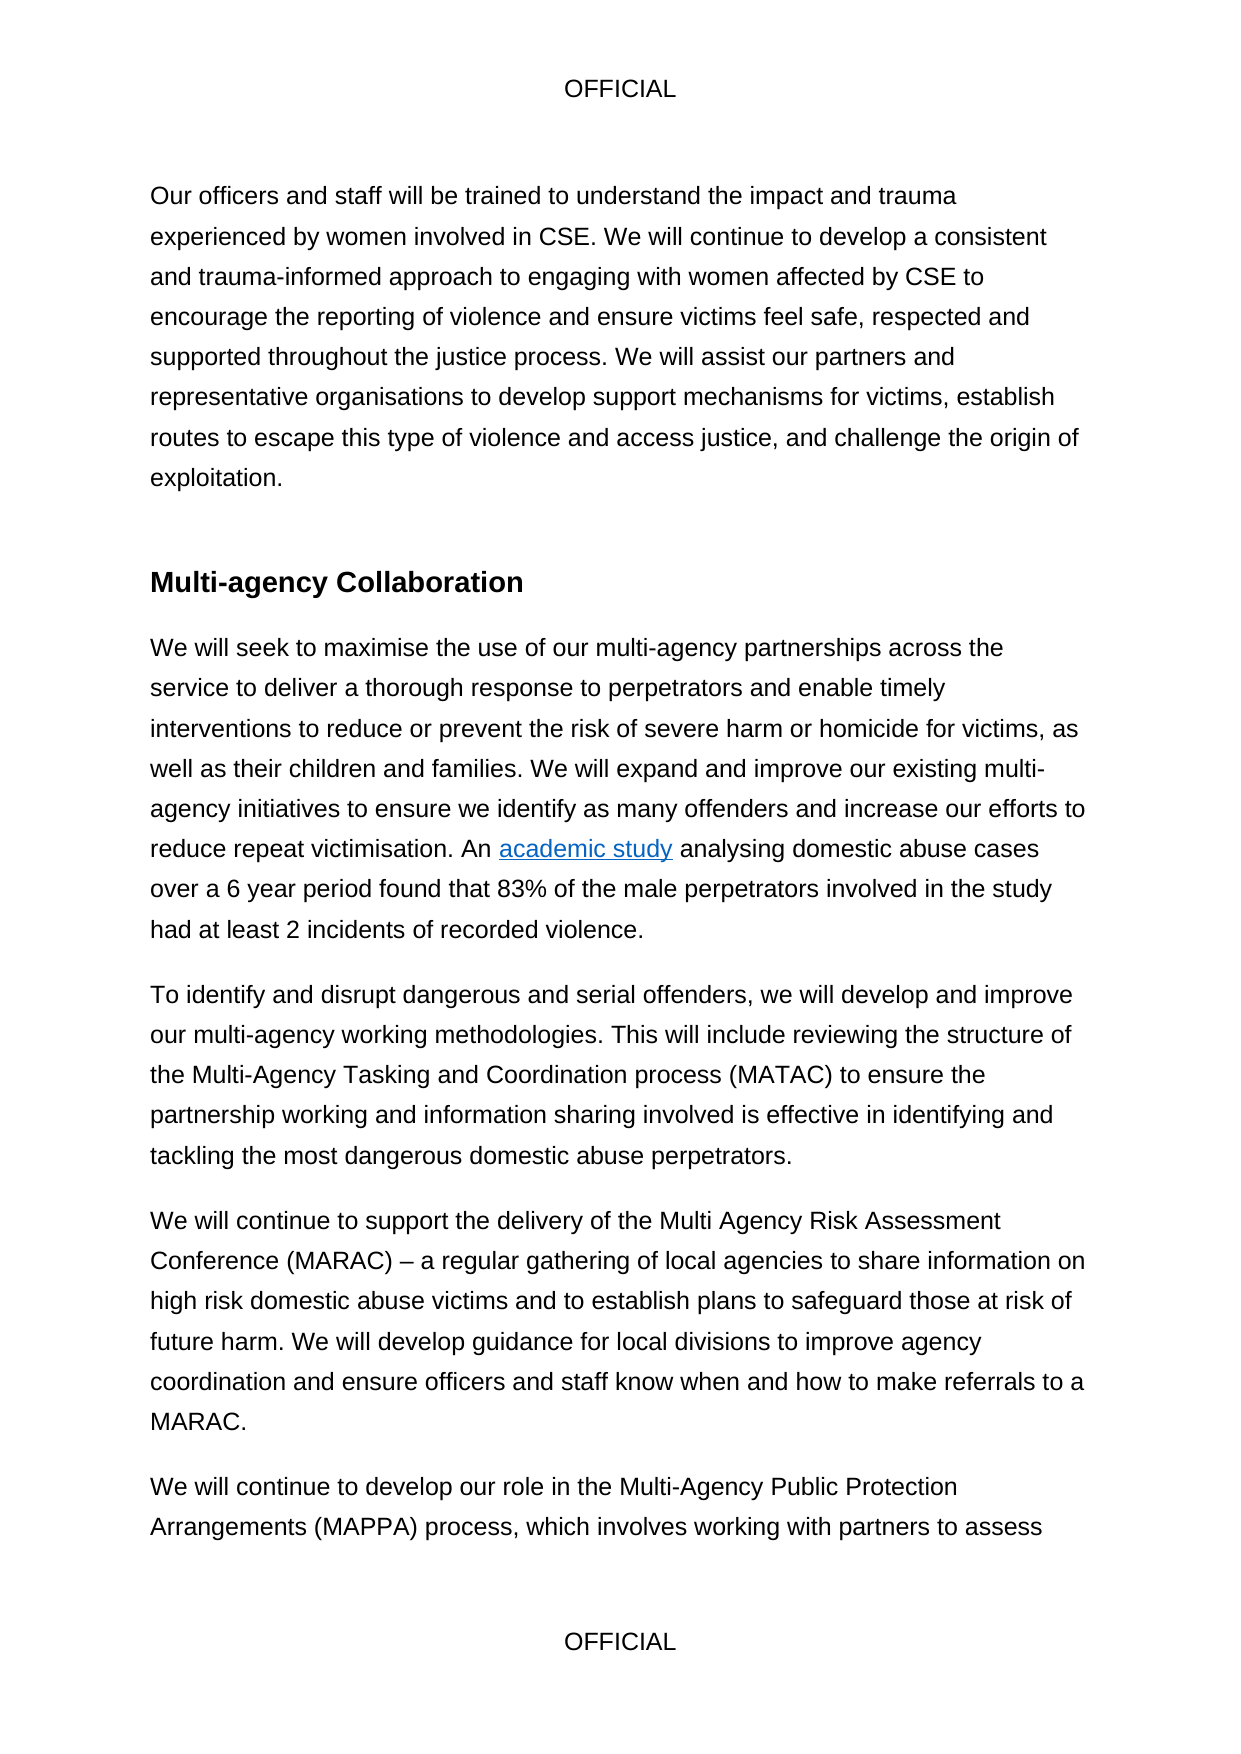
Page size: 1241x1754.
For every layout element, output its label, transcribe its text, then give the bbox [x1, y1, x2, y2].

subtitle Multi-agency Collaboration [150, 565, 1090, 599]
text Our officers and staff will be trained to understand the impact and trauma experienced by women involved in CSE. We will continue to develop a consistent and trauma-informed approach to engaging with women affected by CSE to encourage the reporting of violence and ensure victims feel safe, respected and supported throughout the justice process. We will assist our partners and representative organisations to develop support mechanisms for victims, establish routes to escape this type of violence and access justice, and challenge the origin of exploitation. [150, 181, 1090, 491]
text We will continue to support the delivery of the Multi Agency Risk Assessment Conference (MARAC) – a regular gathering of local agencies to share information on high risk domestic abuse victims and to establish plans to safeguard those at risk of future harm. We will develop guidance for local divisions to improve agency coordination and ensure officers and staff know when and how to make referrals to a MARAC. [150, 1206, 1090, 1436]
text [150, 1472, 1090, 1541]
text We will seek to maximise the use of our multi-agency partnerships across the service to deliver a thorough response to perpetrators and enable timely interventions to reduce or prevent the risk of severe harm or homicide for victims, as well as their children and families. We will expand and improve our existing multi-agency initiatives to ensure we identify as many offenders and increase our efforts to reduce repeat victimisation. An academic study analysing domestic abuse cases over a 6 year period found that 83% of the male perpetrators involved in the study had at least 2 incidents of recorded violence. [150, 633, 1090, 943]
text To identify and disrupt dangerous and serial offenders, we will develop and improve our multi-agency working methodologies. This will include reviewing the structure of the Multi-Agency Tasking and Coordination process (MATAC) to ensure the partnership working and information sharing involved is effective in identifying and tackling the most dangerous domestic abuse perpetrators. [150, 980, 1090, 1169]
